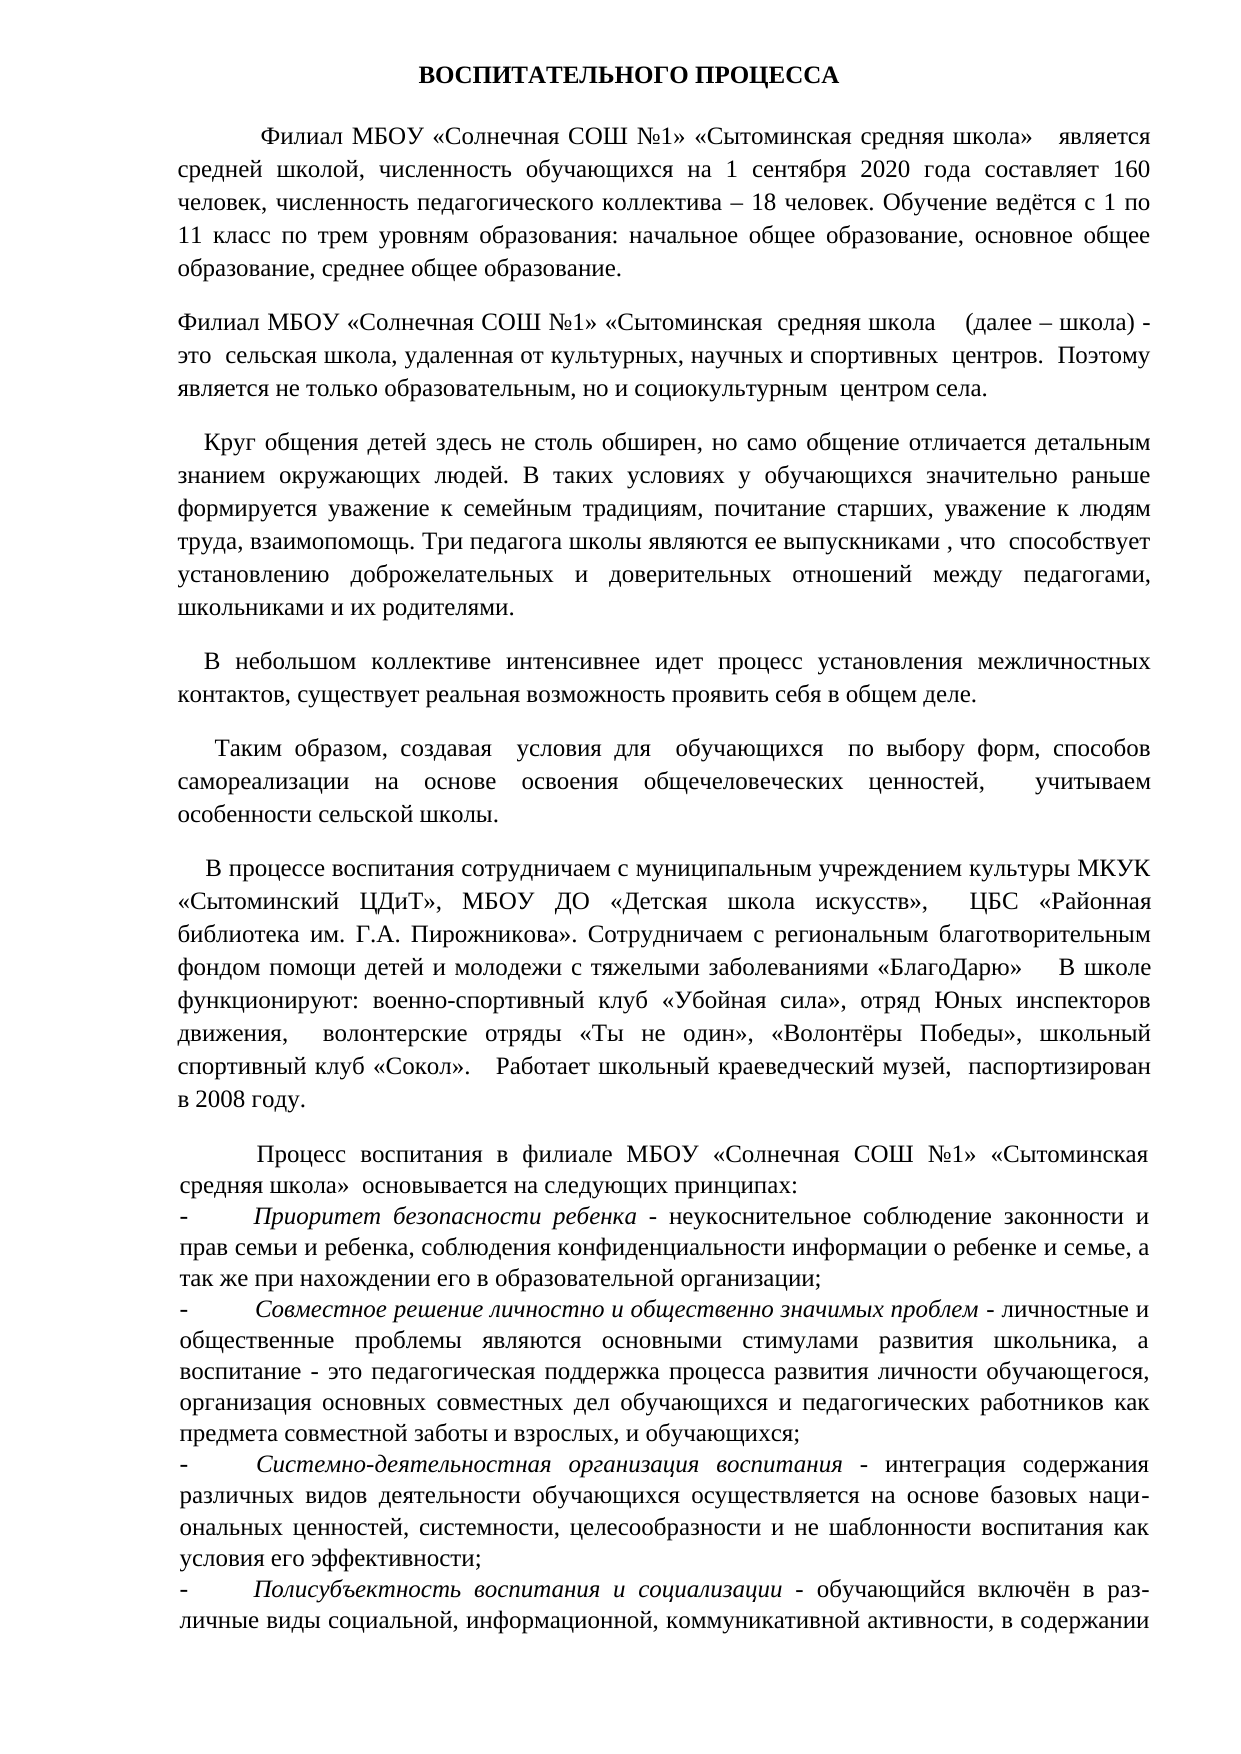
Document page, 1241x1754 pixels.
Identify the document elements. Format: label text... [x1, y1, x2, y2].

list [179, 1572, 1149, 1634]
text Филиал МБОУ «Солнечная СОШ №1» «Сытоминская средняя школа (далее – школа) - это сельская школа, удаленная от культурных, научных и спортивных центров. Поэтому является не только образовательным, но и социокультурным центром села. [177, 307, 1152, 402]
text Процесс воспитания в филиале МБОУ «Солнечная СОШ №1» «Сытоминская средняя школа» основывается на следующих принципах: [179, 1138, 1149, 1200]
list Совместное решение личностно и общественно значимых проблем - личностные и общественные проблемы являются основными стимулами развития школьника, а воспитание - это педагогическая поддержка процесса развития личности обучающегося, организация основных совместных дел обучающихся и педагогических работников как предмета совместной заботы и взрослых, и обучающихся; [179, 1293, 1149, 1448]
list Системно-деятельностная организация воспитания - интеграция содержания различных видов деятельности обучающихся осуществляется на основе базовых национальных ценностей, системности, целесообразности и не шаблонности воспитания как условия его эффективности; [179, 1448, 1149, 1572]
text Филиал МБОУ «Солнечная СОШ №1» «Сытоминская средняя школа» является средней школой, численность обучающихся на 1 сентября 2020 года составляет 160 человек, численность педагогического коллектива – 18 человек. Обучение ведётся с 1 по 11 класс по трем уровням образования: начальное общее образование, основное общее образование, среднее общее образование. [177, 121, 1152, 282]
text В процессе воспитания сотрудничаем с муниципальным учреждением культуры МКУК «Сытоминский ЦДиТ», МБОУ ДО «Детская школа искусств», ЦБС «Районная библиотека им. Г.А. Пирожникова». Сотрудничаем с региональным благотворительным фондом помощи детей и молодежи с тяжелыми заболеваниями «БлагоДарю» В школе функционируют: военно-спортивный клуб «Убойная сила», отряд Юных инспекторов движения, волонтерские отряды «Ты не один», «Волонтёры Победы», школьный спортивный клуб «Сокол». Работает школьный краеведческий музей, паспортизирован в 2008 году. [177, 853, 1152, 1113]
text Таким образом, создавая условия для обучающихся по выбору форм, способов самореализации на основе освоения общечеловеческих ценностей, учитываем особенности сельской школы. [177, 733, 1152, 828]
text Круг общения детей здесь не столь обширен, но само общение отличается детальным знанием окружающих людей. В таких условиях у обучающихся значительно раньше формируется уважение к семейным традициям, почитание старших, уважение к людям труда, взаимопомощь. Три педагога школы являются ее выпускниками , что способствует установлению доброжелательных и доверительных отношений между педагогами, школьниками и их родителями. [177, 427, 1152, 621]
list Приоритет безопасности ребенка - неукоснительное соблюдение законности и прав семьи и ребенка, соблюдения конфиденциальности информации о ребенке и семье, а так же при нахождении его в образовательной организации; [179, 1200, 1149, 1293]
text В небольшом коллективе интенсивнее идет процесс установления межличностных контактов, существует реальная возможность проявить себя в общем деле. [177, 646, 1152, 708]
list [215, 59, 1006, 90]
